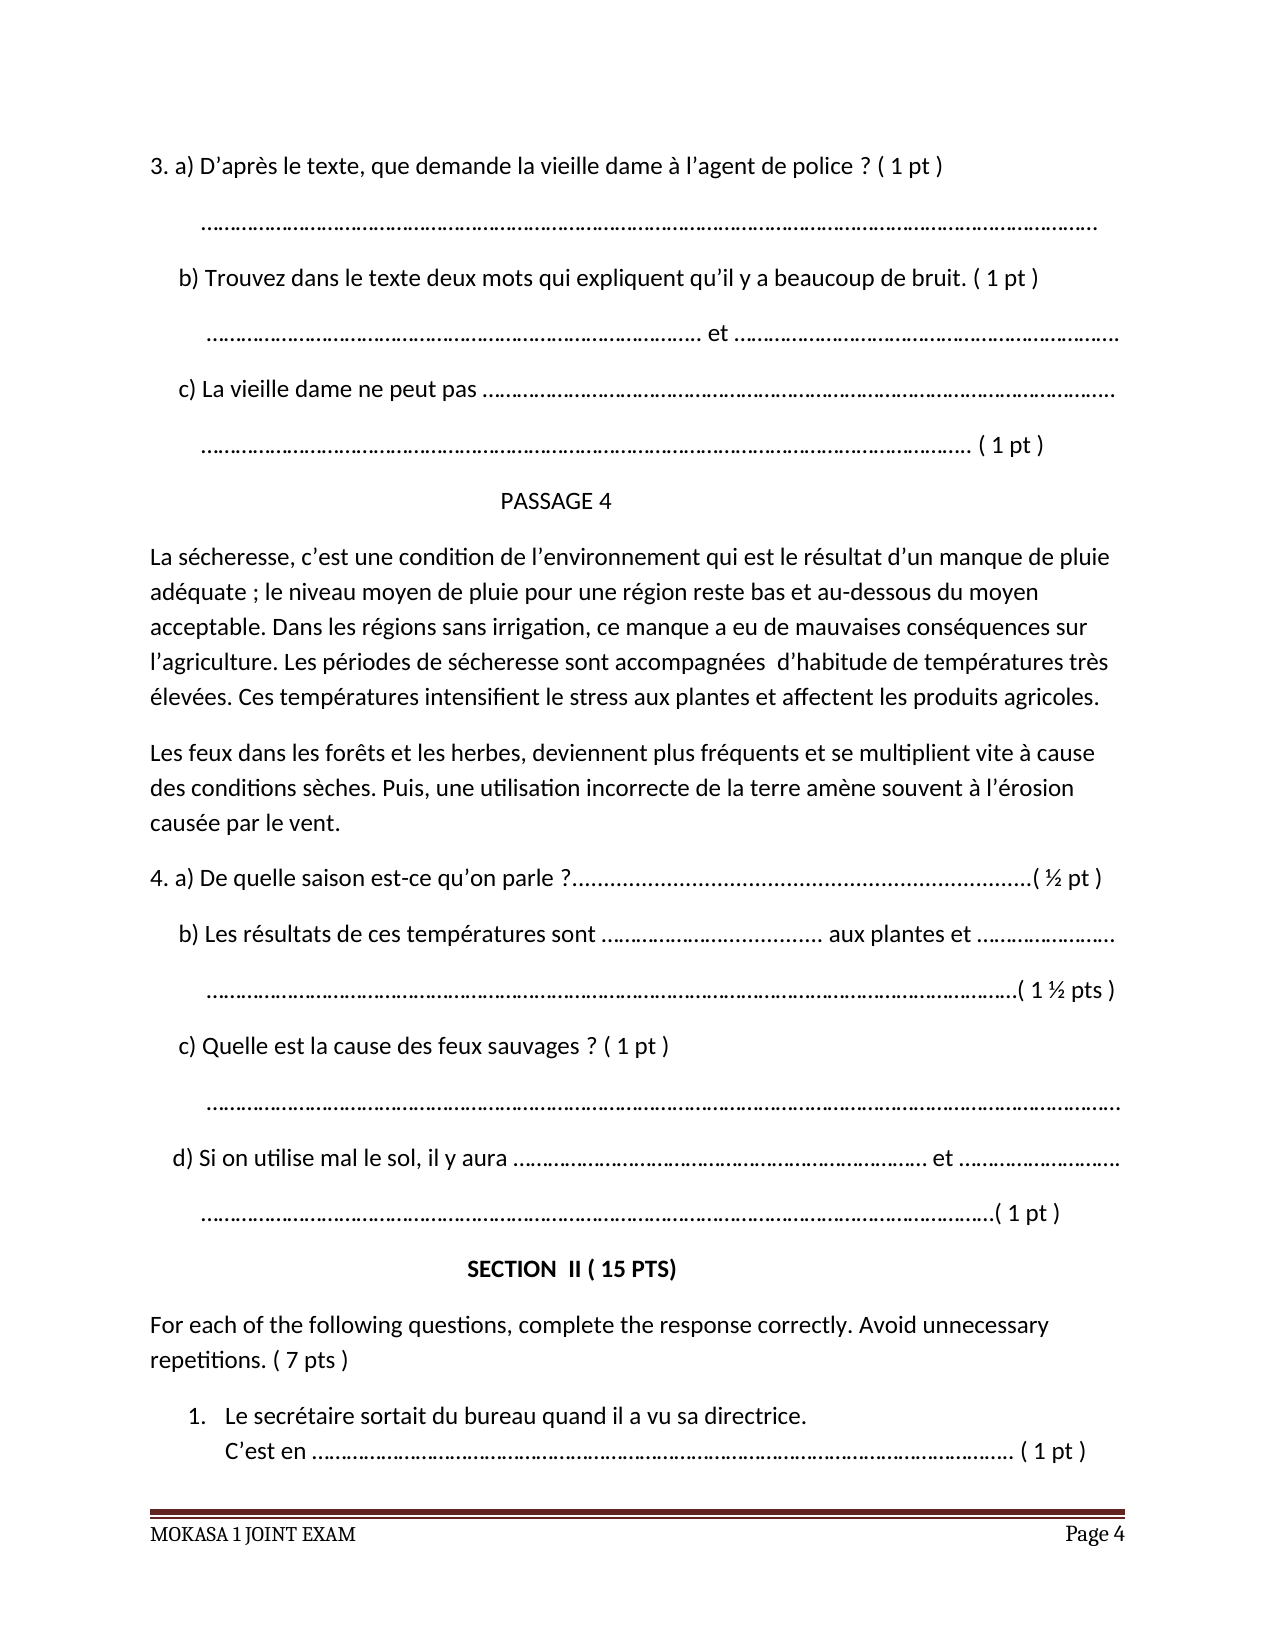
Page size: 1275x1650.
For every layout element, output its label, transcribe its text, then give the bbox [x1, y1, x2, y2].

text 3. a) D’après le texte, que demande la vieille dame à l’agent de police ? ( 1 pt ) [150, 150, 1125, 181]
text c) La vieille dame ne peut pas ……………………………………………………………………………………………….. [150, 373, 1125, 404]
text ………………………………………………………………………………………………………………………………………… [150, 206, 1125, 236]
text La sécheresse, c’est une condition de l’environnement qui est le résultat d’un manque de pluie adéquate ; le niveau moyen de pluie pour une région reste bas et au-dessous du moyen acceptable. Dans les régions sans irrigation, ce manque a eu de mauvaises conséquences sur l’agriculture. Les périodes de sécheresse sont accompagnées d’habitude de températures très élevées. Ces températures intensifient le stress aux plantes et affectent les produits agricoles. [150, 541, 1125, 711]
text 4. a) De quelle saison est-ce qu’on parle ?.........................................................................( ½ pt ) [150, 862, 1125, 893]
text ………………………………………………………………………….. et …………………………………………………………. [150, 317, 1125, 348]
text PASSAGE 4 [150, 485, 1125, 516]
text b) Les résultats de ces températures sont …………………................ aux plantes et …………………… [150, 918, 1125, 949]
text …………………………………………………………………………………………………………………………………………… [150, 1086, 1125, 1116]
text …………………………………………………………………………………………………………………….. ( 1 pt ) [150, 429, 1125, 460]
list C’est en ………………………………………………………………………………………………………….. ( 1 pt ) [225, 1435, 1125, 1466]
text c) Quelle est la cause des feux sauvages ? ( 1 pt ) [150, 1030, 1125, 1061]
text SECTION II ( 15 PTS) [150, 1253, 1125, 1284]
text …………………………………………………………………………………………………………………………( 1 pt ) [150, 1197, 1125, 1228]
text ……………………………………………………………………………………………………………………………( 1 ½ pts ) [150, 974, 1125, 1005]
text d) Si on utilise mal le sol, il y aura ……………………………………………………………… et ………………………. [150, 1142, 1125, 1172]
text Les feux dans les forêts et les herbes, deviennent plus fréquents et se multiplient vite à cause des conditions sèches. Puis, une utilisation incorrecte de la terre amène souvent à l’érosion causée par le vent. [150, 737, 1125, 837]
text b) Trouvez dans le texte deux mots qui expliquent qu’il y a beaucoup de bruit. ( 1 pt ) [150, 262, 1125, 292]
list Le secrétaire sortait du bureau quand il a vu sa directrice. [187, 1400, 1125, 1431]
text For each of the following questions, complete the response correctly. Avoid unnecessary repetitions. ( 7 pts ) [150, 1309, 1125, 1375]
